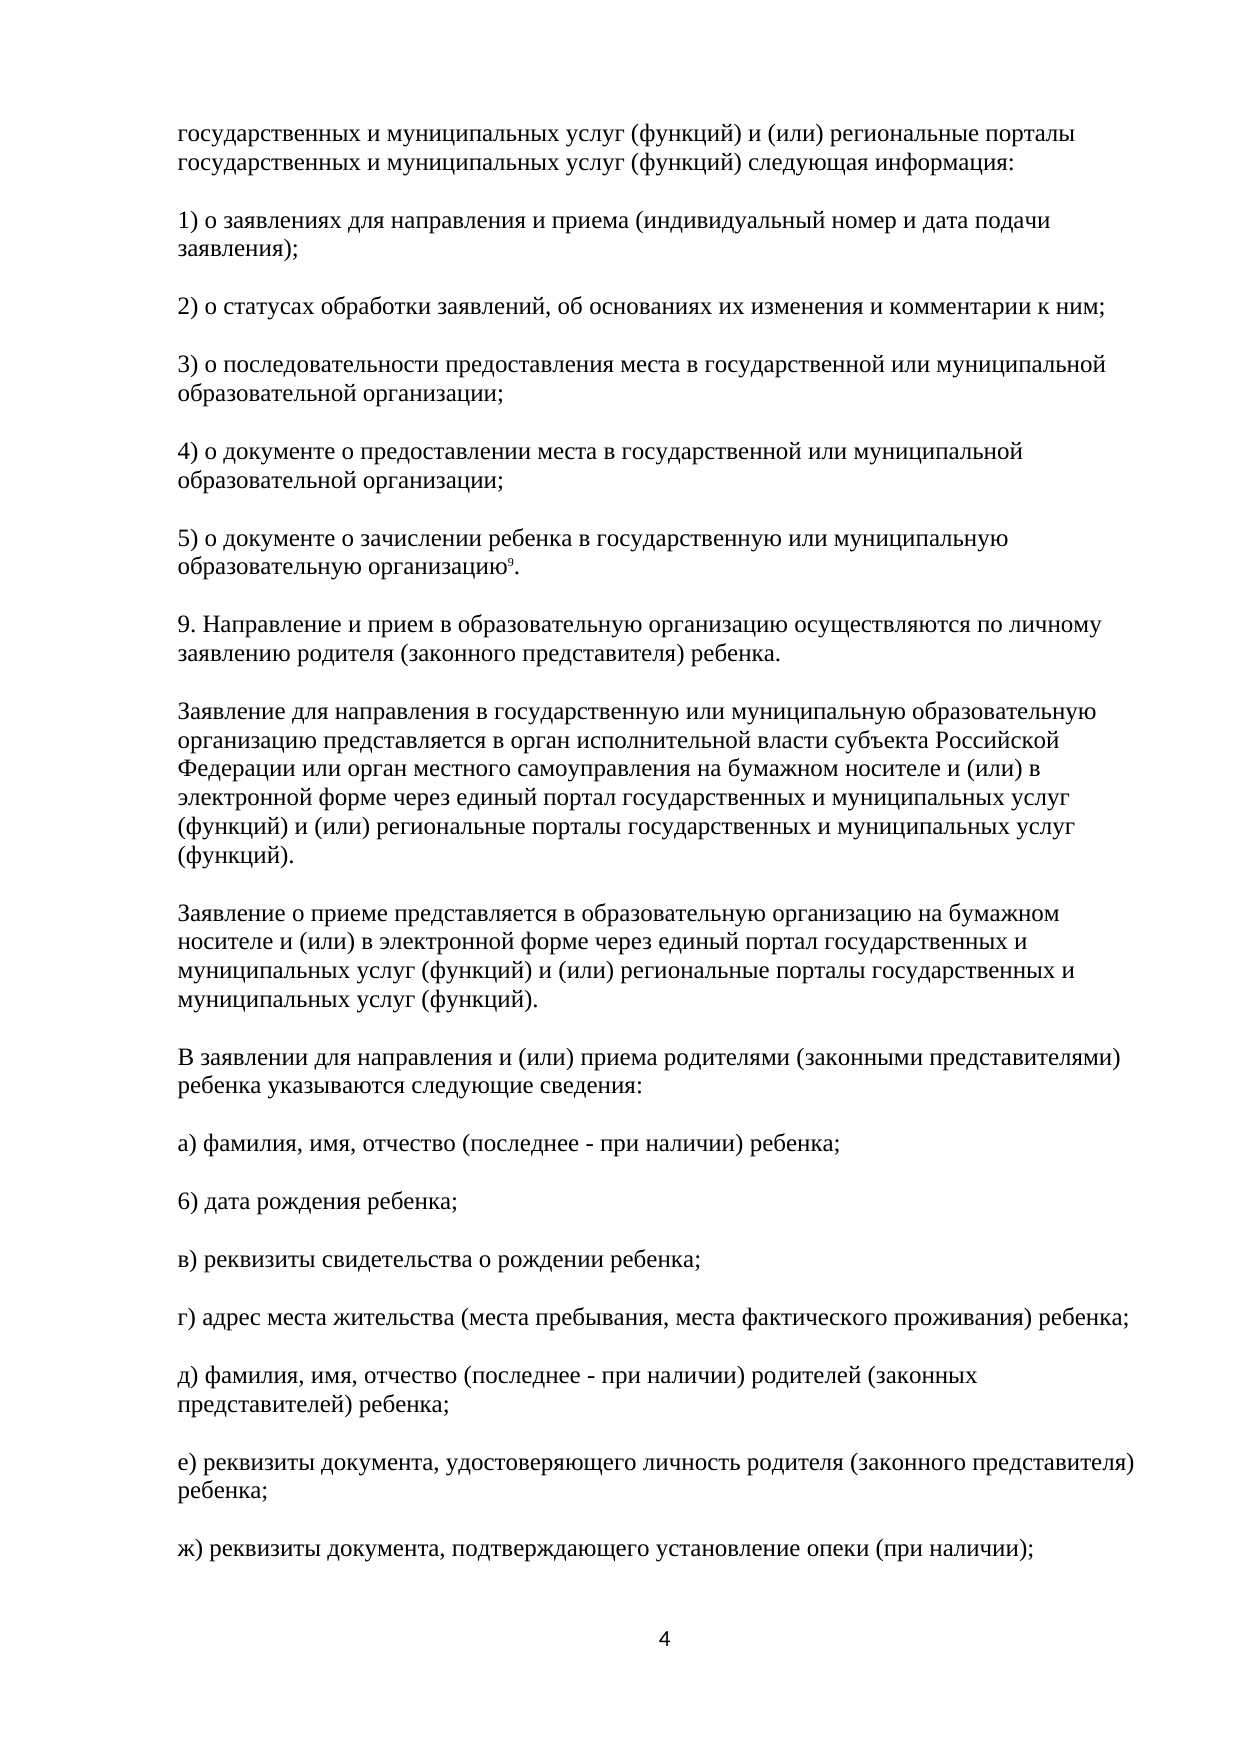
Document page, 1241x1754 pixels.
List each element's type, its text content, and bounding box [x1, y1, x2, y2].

text 9. Направление и прием в образовательную организацию осуществляются по личному заявлению родителя (законного представителя) ребенка. [177, 609, 1152, 667]
text в) реквизиты свидетельства о рождении ребенка; [177, 1244, 1152, 1273]
text Заявление о приеме представляется в образовательную организацию на бумажном носителе и (или) в электронной форме через единый портал государственных и муниципальных услуг (функций) и (или) региональные порталы государственных и муниципальных услуг (функций). [177, 898, 1152, 1013]
text 6) дата рождения ребенка; [177, 1186, 1152, 1215]
text г) адрес места жительства (места пребывания, места фактического проживания) ребенка; [177, 1302, 1152, 1331]
text 3) о последовательности предоставления места в государственной или муниципальной образовательной организации; [177, 349, 1152, 407]
text 4) о документе о предоставлении места в государственной или муниципальной образовательной организации; [177, 436, 1152, 493]
text е) реквизиты документа, удостоверяющего личность родителя (законного представителя) ребенка; [177, 1447, 1152, 1504]
text а) фамилия, имя, отчество (последнее - при наличии) ребенка; [177, 1128, 1152, 1157]
text В заявлении для направления и (или) приема родителями (законными представителями) ребенка указываются следующие сведения: [177, 1042, 1152, 1099]
text 5) о документе о зачислении ребенка в государственную или муниципальную образовательную организацию9. [177, 523, 1152, 580]
text д) фамилия, имя, отчество (последнее - при наличии) родителей (законных представителей) ребенка; [177, 1360, 1152, 1418]
text 2) о статусах обработки заявлений, об основаниях их изменения и комментарии к ним; [177, 291, 1152, 320]
text 1) о заявлениях для направления и приема (индивидуальный номер и дата подачи заявления); [177, 205, 1152, 262]
text ж) реквизиты документа, подтверждающего установление опеки (при наличии); [177, 1533, 1152, 1562]
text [177, 118, 1152, 176]
text Заявление для направления в государственную или муниципальную образовательную организацию представляется в орган исполнительной власти субъекта Российской Федерации или орган местного самоуправления на бумажном носителе и (или) в электронной форме через единый портал государственных и муниципальных услуг (функций) и (или) региональные порталы государственных и муниципальных услуг (функций). [177, 696, 1152, 868]
